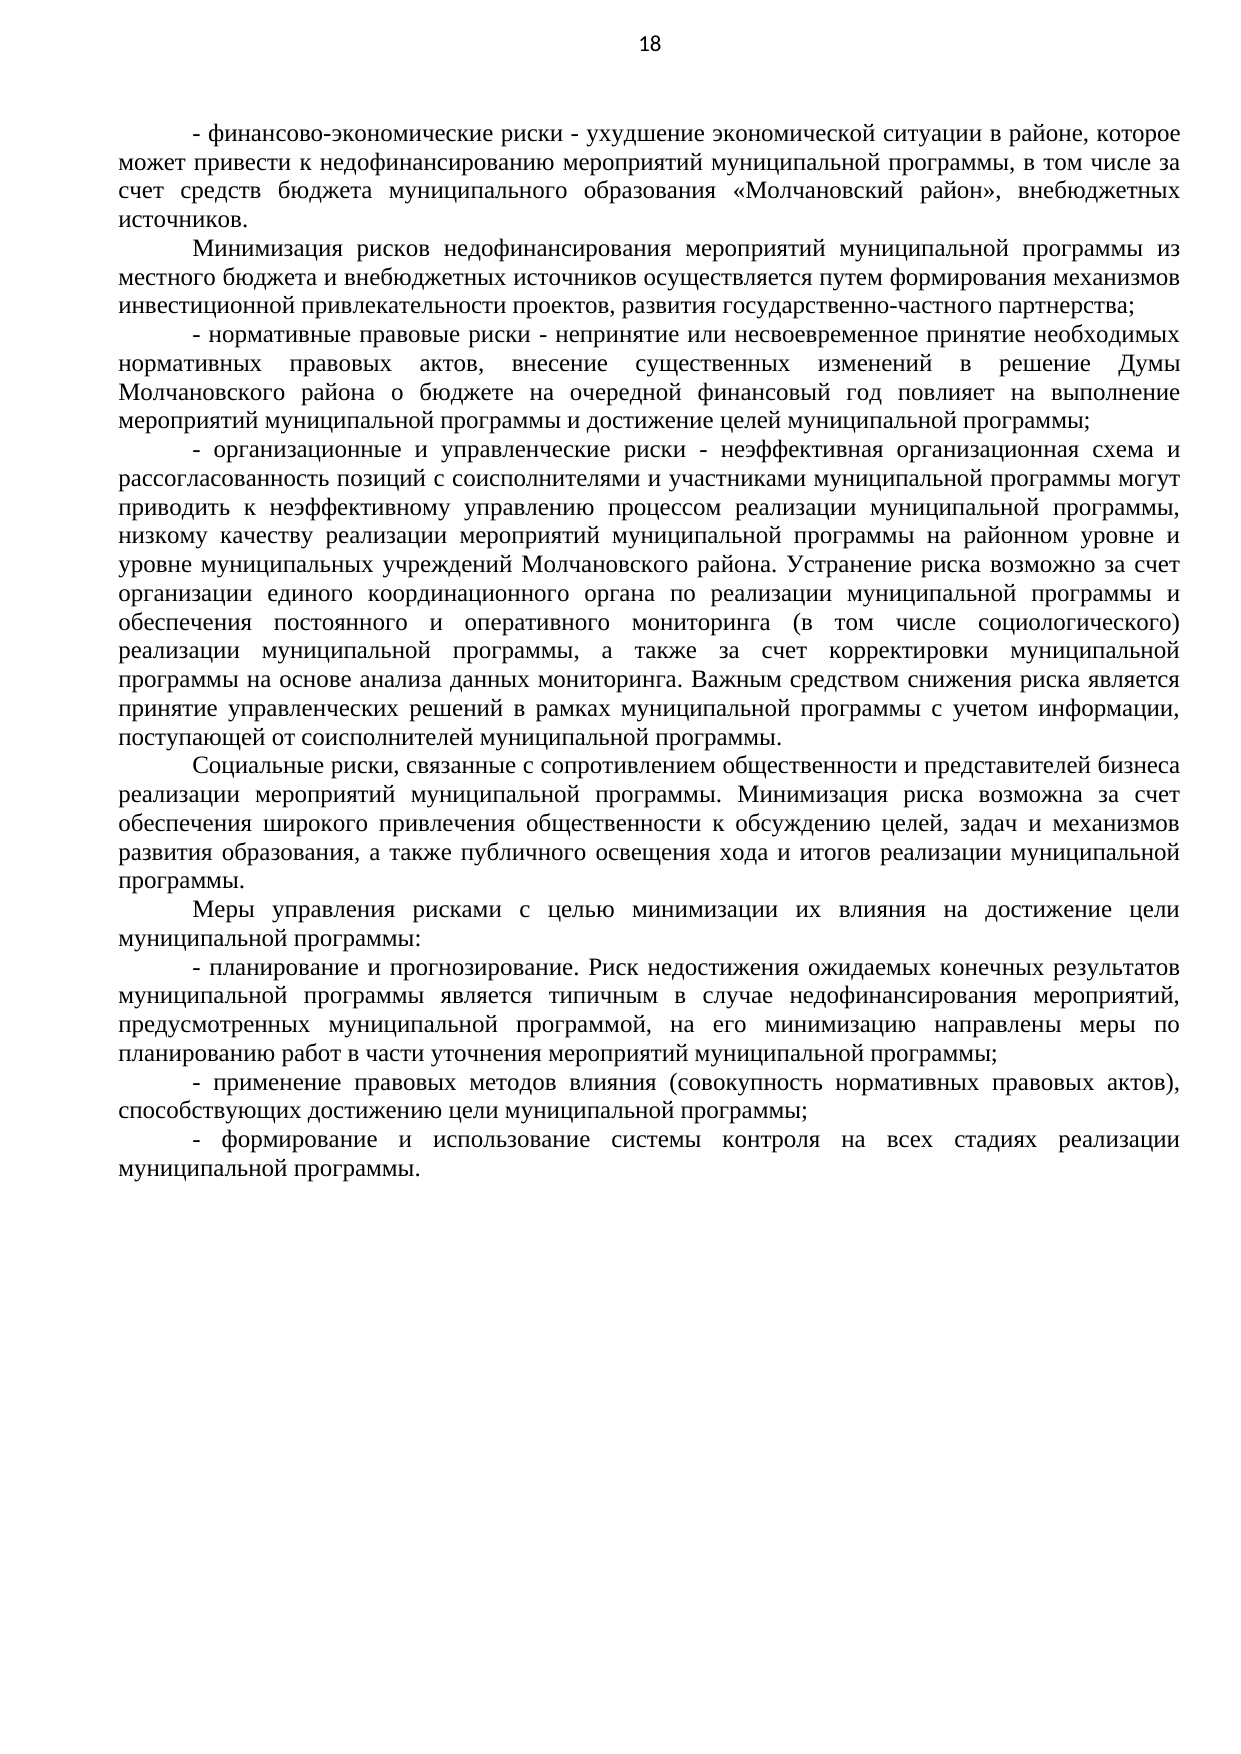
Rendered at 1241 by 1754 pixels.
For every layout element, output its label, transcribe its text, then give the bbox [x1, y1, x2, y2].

text Меры управления рисками с целью минимизации их влияния на достижение цели муниципальной программы: [118, 894, 1181, 952]
text - нормативные правовые риски - непринятие или несвоевременное принятие необходимых нормативных правовых актов, внесение существенных изменений в решение Думы Молчановского района о бюджете на очередной финансовый год повлияет на выполнение мероприятий муниципальной программы и достижение целей муниципальной программы; [118, 319, 1181, 434]
text - формирование и использование системы контроля на всех стадиях реализации муниципальной программы. [118, 1124, 1181, 1182]
text - планирование и прогнозирование. Риск недостижения ожидаемых конечных результатов муниципальной программы является типичным в случае недофинансирования мероприятий, предусмотренных муниципальной программой, на его минимизацию направлены меры по планированию работ в части уточнения мероприятий муниципальной программы; [118, 952, 1181, 1067]
text - применение правовых методов влияния (совокупность нормативных правовых актов), способствующих достижению цели муниципальной программы; [118, 1067, 1181, 1124]
text - организационные и управленческие риски - неэффективная организационная схема и рассогласованность позиций с соисполнителями и участниками муниципальной программы могут приводить к неэффективному управлению процессом реализации муниципальной программы, низкому качеству реализации мероприятий муниципальной программы на районном уровне и уровне муниципальных учреждений Молчановского района. Устранение риска возможно за счет организации единого координационного органа по реализации муниципальной программы и обеспечения постоянного и оперативного мониторинга (в том числе социологического) реализации муниципальной программы, а также за счет корректировки муниципальной программы на основе анализа данных мониторинга. Важным средством снижения риска является принятие управленческих решений в рамках муниципальной программы с учетом информации, поступающей от соисполнителей муниципальной программы. [118, 434, 1181, 751]
text Минимизация рисков недофинансирования мероприятий муниципальной программы из местного бюджета и внебюджетных источников осуществляется путем формирования механизмов инвестиционной привлекательности проектов, развития государственно-частного партнерства; [118, 233, 1181, 319]
text Социальные риски, связанные с сопротивлением общественности и представителей бизнеса реализации мероприятий муниципальной программы. Минимизация риска возможна за счет обеспечения широкого привлечения общественности к обсуждению целей, задач и механизмов развития образования, а также публичного освещения хода и итогов реализации муниципальной программы. [118, 751, 1181, 894]
text - финансово-экономические риски - ухудшение экономической ситуации в районе, которое может привести к недофинансированию мероприятий муниципальной программы, в том числе за счет средств бюджета муниципального образования «Молчановский район», внебюджетных источников. [118, 118, 1181, 233]
